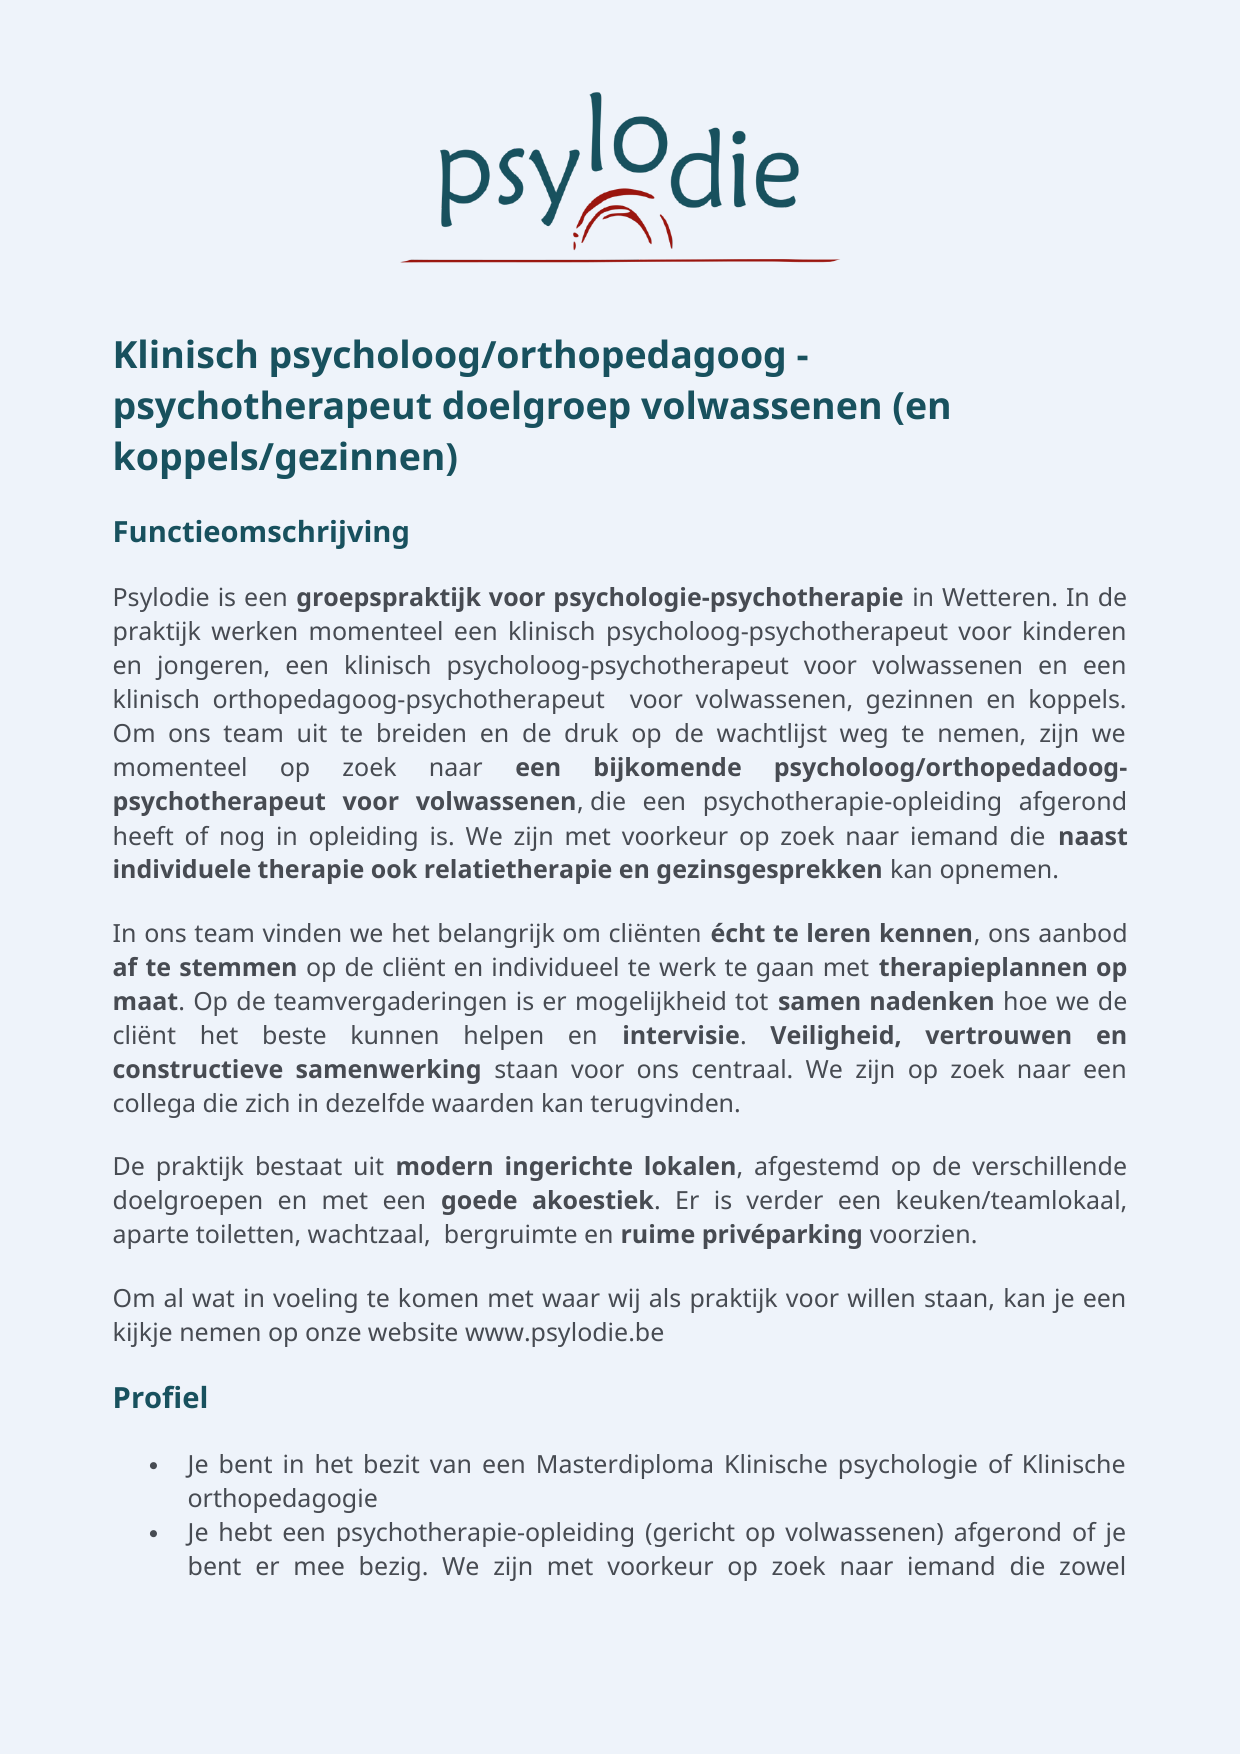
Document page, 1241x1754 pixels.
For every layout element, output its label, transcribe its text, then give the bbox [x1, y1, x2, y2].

text De praktijk bestaat uit modern ingerichte lokalen, afgestemd op de verschillende doelgroepen en met een goede akoestiek. Er is verder een keuken/teamlokaal, aparte toiletten, wachtzaal, bergruimte en ruime privéparking voorzien. [112, 1149, 1128, 1251]
text Profiel [112, 1378, 1128, 1417]
text In ons team vinden we het belangrijk om cliënten écht te leren kennen, ons aanbod af te stemmen op de cliënt en individueel te werk te gaan met therapieplannen op maat. Op de teamvergaderingen is er mogelijkheid tot samen nadenken hoe we de cliënt het beste kunnen helpen en intervisie. Veiligheid, vertrouwen en constructieve samenwerking staan voor ons centraal. We zijn op zoek naar een collega die zich in dezelfde waarden kan terugvinden. [112, 915, 1128, 1120]
text Psylodie is een groepspraktijk voor psychologie-psychotherapie in Wetteren. In de praktijk werken momenteel een klinisch psycholoog-psychotherapeut voor kinderen en jongeren, een klinisch psycholoog-psychotherapeut voor volwassenen en een klinisch orthopedagoog-psychotherapeut voor volwassenen, gezinnen en koppels. Om ons team uit te breiden en de druk op de wachtlijst weg te nemen, zijn we momenteel op zoek naar een bijkomende psycholoog/orthopedadoog-psychotherapeut voor volwassenen, die een psychotherapie-opleiding afgerond heeft of nog in opleiding is. We zijn met voorkeur op zoek naar iemand die naast individuele therapie ook relatietherapie en gezinsgesprekken kan opnemen. [112, 580, 1128, 886]
text Om al wat in voeling te komen met waar wij als praktijk voor willen staan, kan je een kijkje nemen op onze website www.psylodie.be [112, 1280, 1128, 1348]
text Klinisch psycholoog/orthopedagoog - psychotherapeut doelgroep volwassenen (en koppels/gezinnen) [112, 294, 1128, 482]
text Functieomschrijving [112, 511, 1128, 551]
picture [396, 88, 844, 266]
list Je bent in het bezit van een Masterdiploma Klinische psychologie of Klinische orthopedagogie [150, 1446, 1128, 1514]
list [150, 1514, 1128, 1583]
